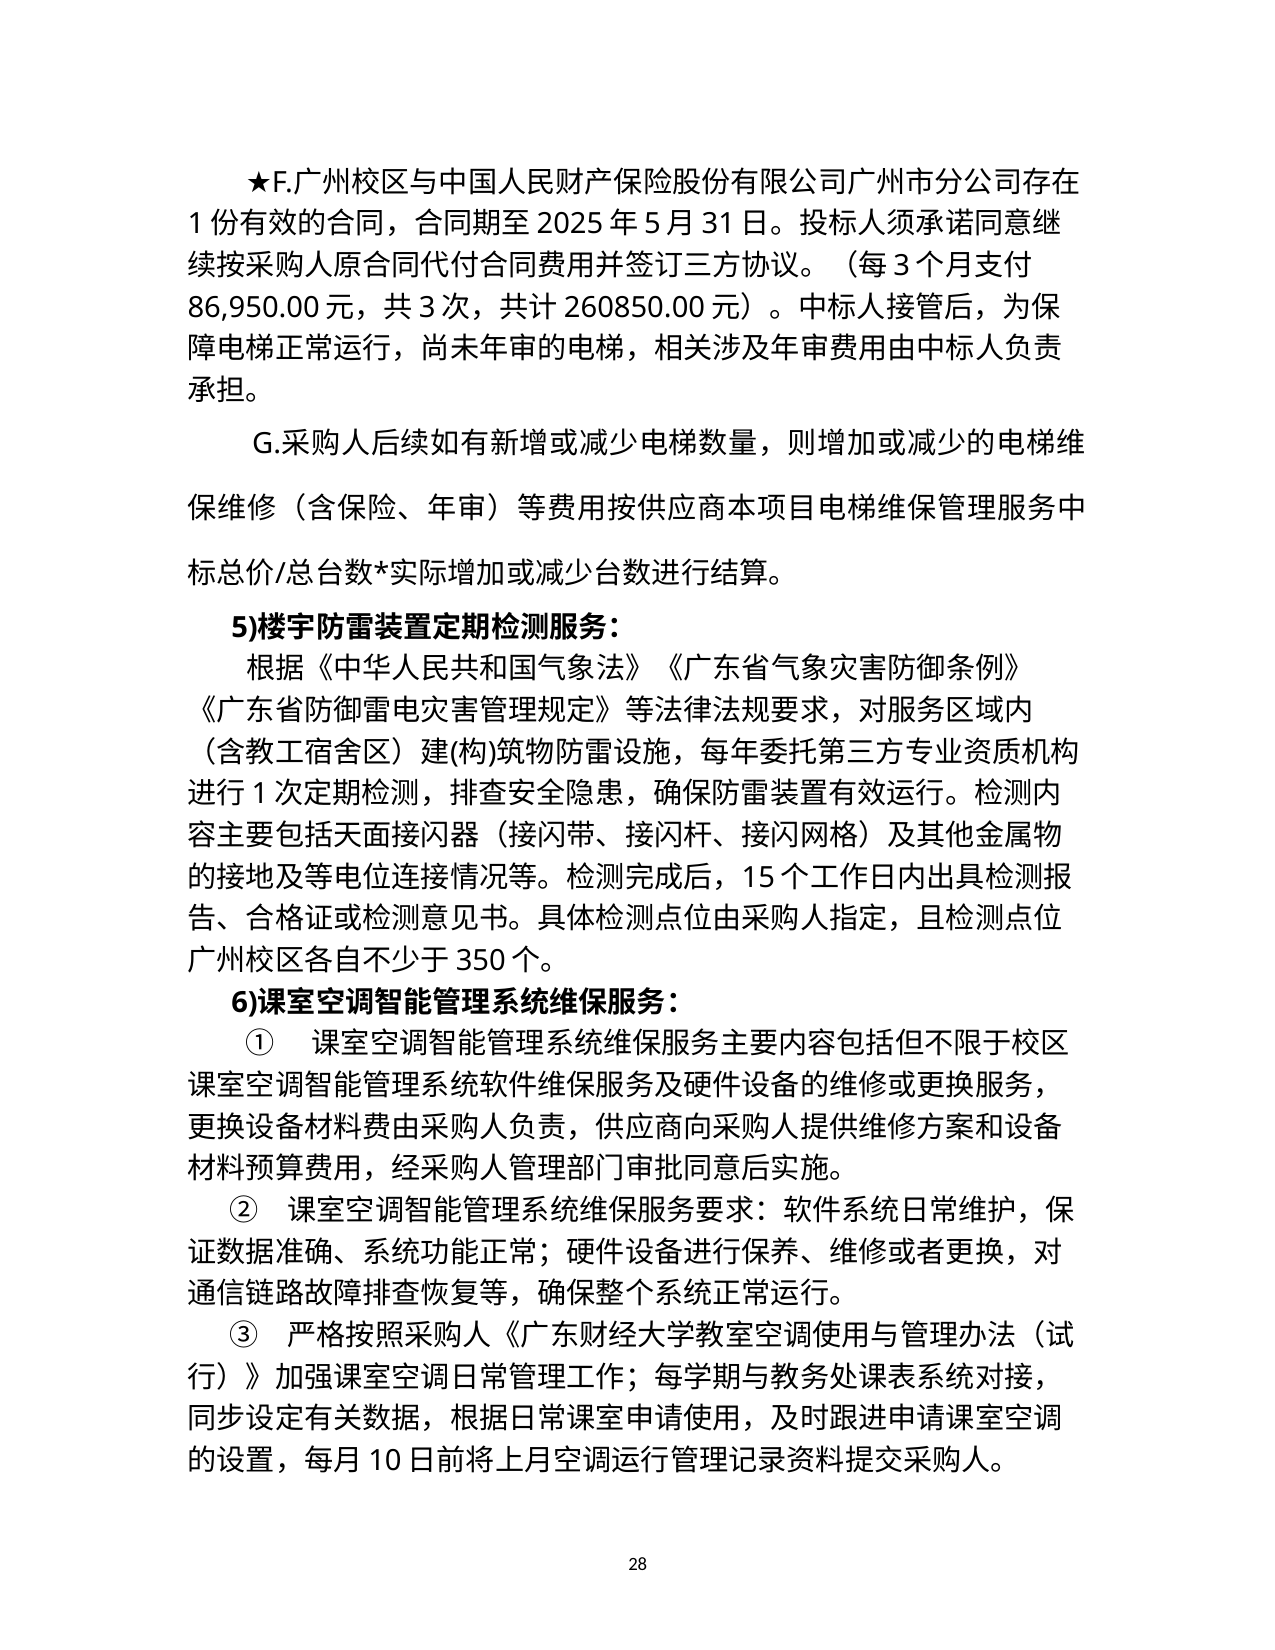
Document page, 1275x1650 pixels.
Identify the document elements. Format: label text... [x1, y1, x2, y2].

list 课室空调智能管理系统维保服务要求：软件系统日常维护，保证数据准确、系统功能正常；硬件设备进行保养、维修或者更换，对通信链路故障排查恢复等，确保整个系统正常运行。 [187, 1187, 1088, 1312]
list 楼宇防雷装置定期检测服务： [231, 604, 1088, 645]
text 根据《中华人民共和国气象法》《广东省气象灾害防御条例》《广东省防御雷电灾害管理规定》等法律法规要求，对服务区域内（含教工宿舍区）建(构)筑物防雷设施，每年委托第三方专业资质机构进行1次定期检测，排查安全隐患，确保防雷装置有效运行。检测内容主要包括天面接闪器（接闪带、接闪杆、接闪网格）及其他金属物的接地及等电位连接情况等。检测完成后，15个工作日内出具检测报告、合格证或检测意见书。具体检测点位由采购人指定，且检测点位广州校区各自不少于350个。 [187, 645, 1088, 979]
list 严格按照采购人《广东财经大学教室空调使用与管理办法（试行）》加强课室空调日常管理工作；每学期与教务处课表系统对接，同步设定有关数据，根据日常课室申请使用，及时跟进申请课室空调的设置，每月10日前将上月空调运行管理记录资料提交采购人。 [187, 1312, 1088, 1479]
text ★F.广州校区与中国人民财产保险股份有限公司广州市分公司存在1份有效的合同，合同期至2025年5月31日。投标人须承诺同意继续按采购人原合同代付合同费用并签订三方协议。（每3个月支付86,950.00元，共3次，共计260850.00元）。中标人接管后，为保障电梯正常运行，尚未年审的电梯，相关涉及年审费用由中标人负责承担。 [187, 159, 1088, 409]
list 课室空调智能管理系统维保服务： [231, 979, 1088, 1020]
list 课室空调智能管理系统维保服务主要内容包括但不限于校区课室空调智能管理系统软件维保服务及硬件设备的维修或更换服务，更换设备材料费由采购人负责，供应商向采购人提供维修方案和设备材料预算费用，经采购人管理部门审批同意后实施。 [187, 1020, 1088, 1187]
text G.采购人后续如有新增或减少电梯数量，则增加或减少的电梯维保维修（含保险、年审）等费用按供应商本项目电梯维保管理服务中标总价/总台数*实际增加或减少台数进行结算。 [187, 409, 1088, 604]
